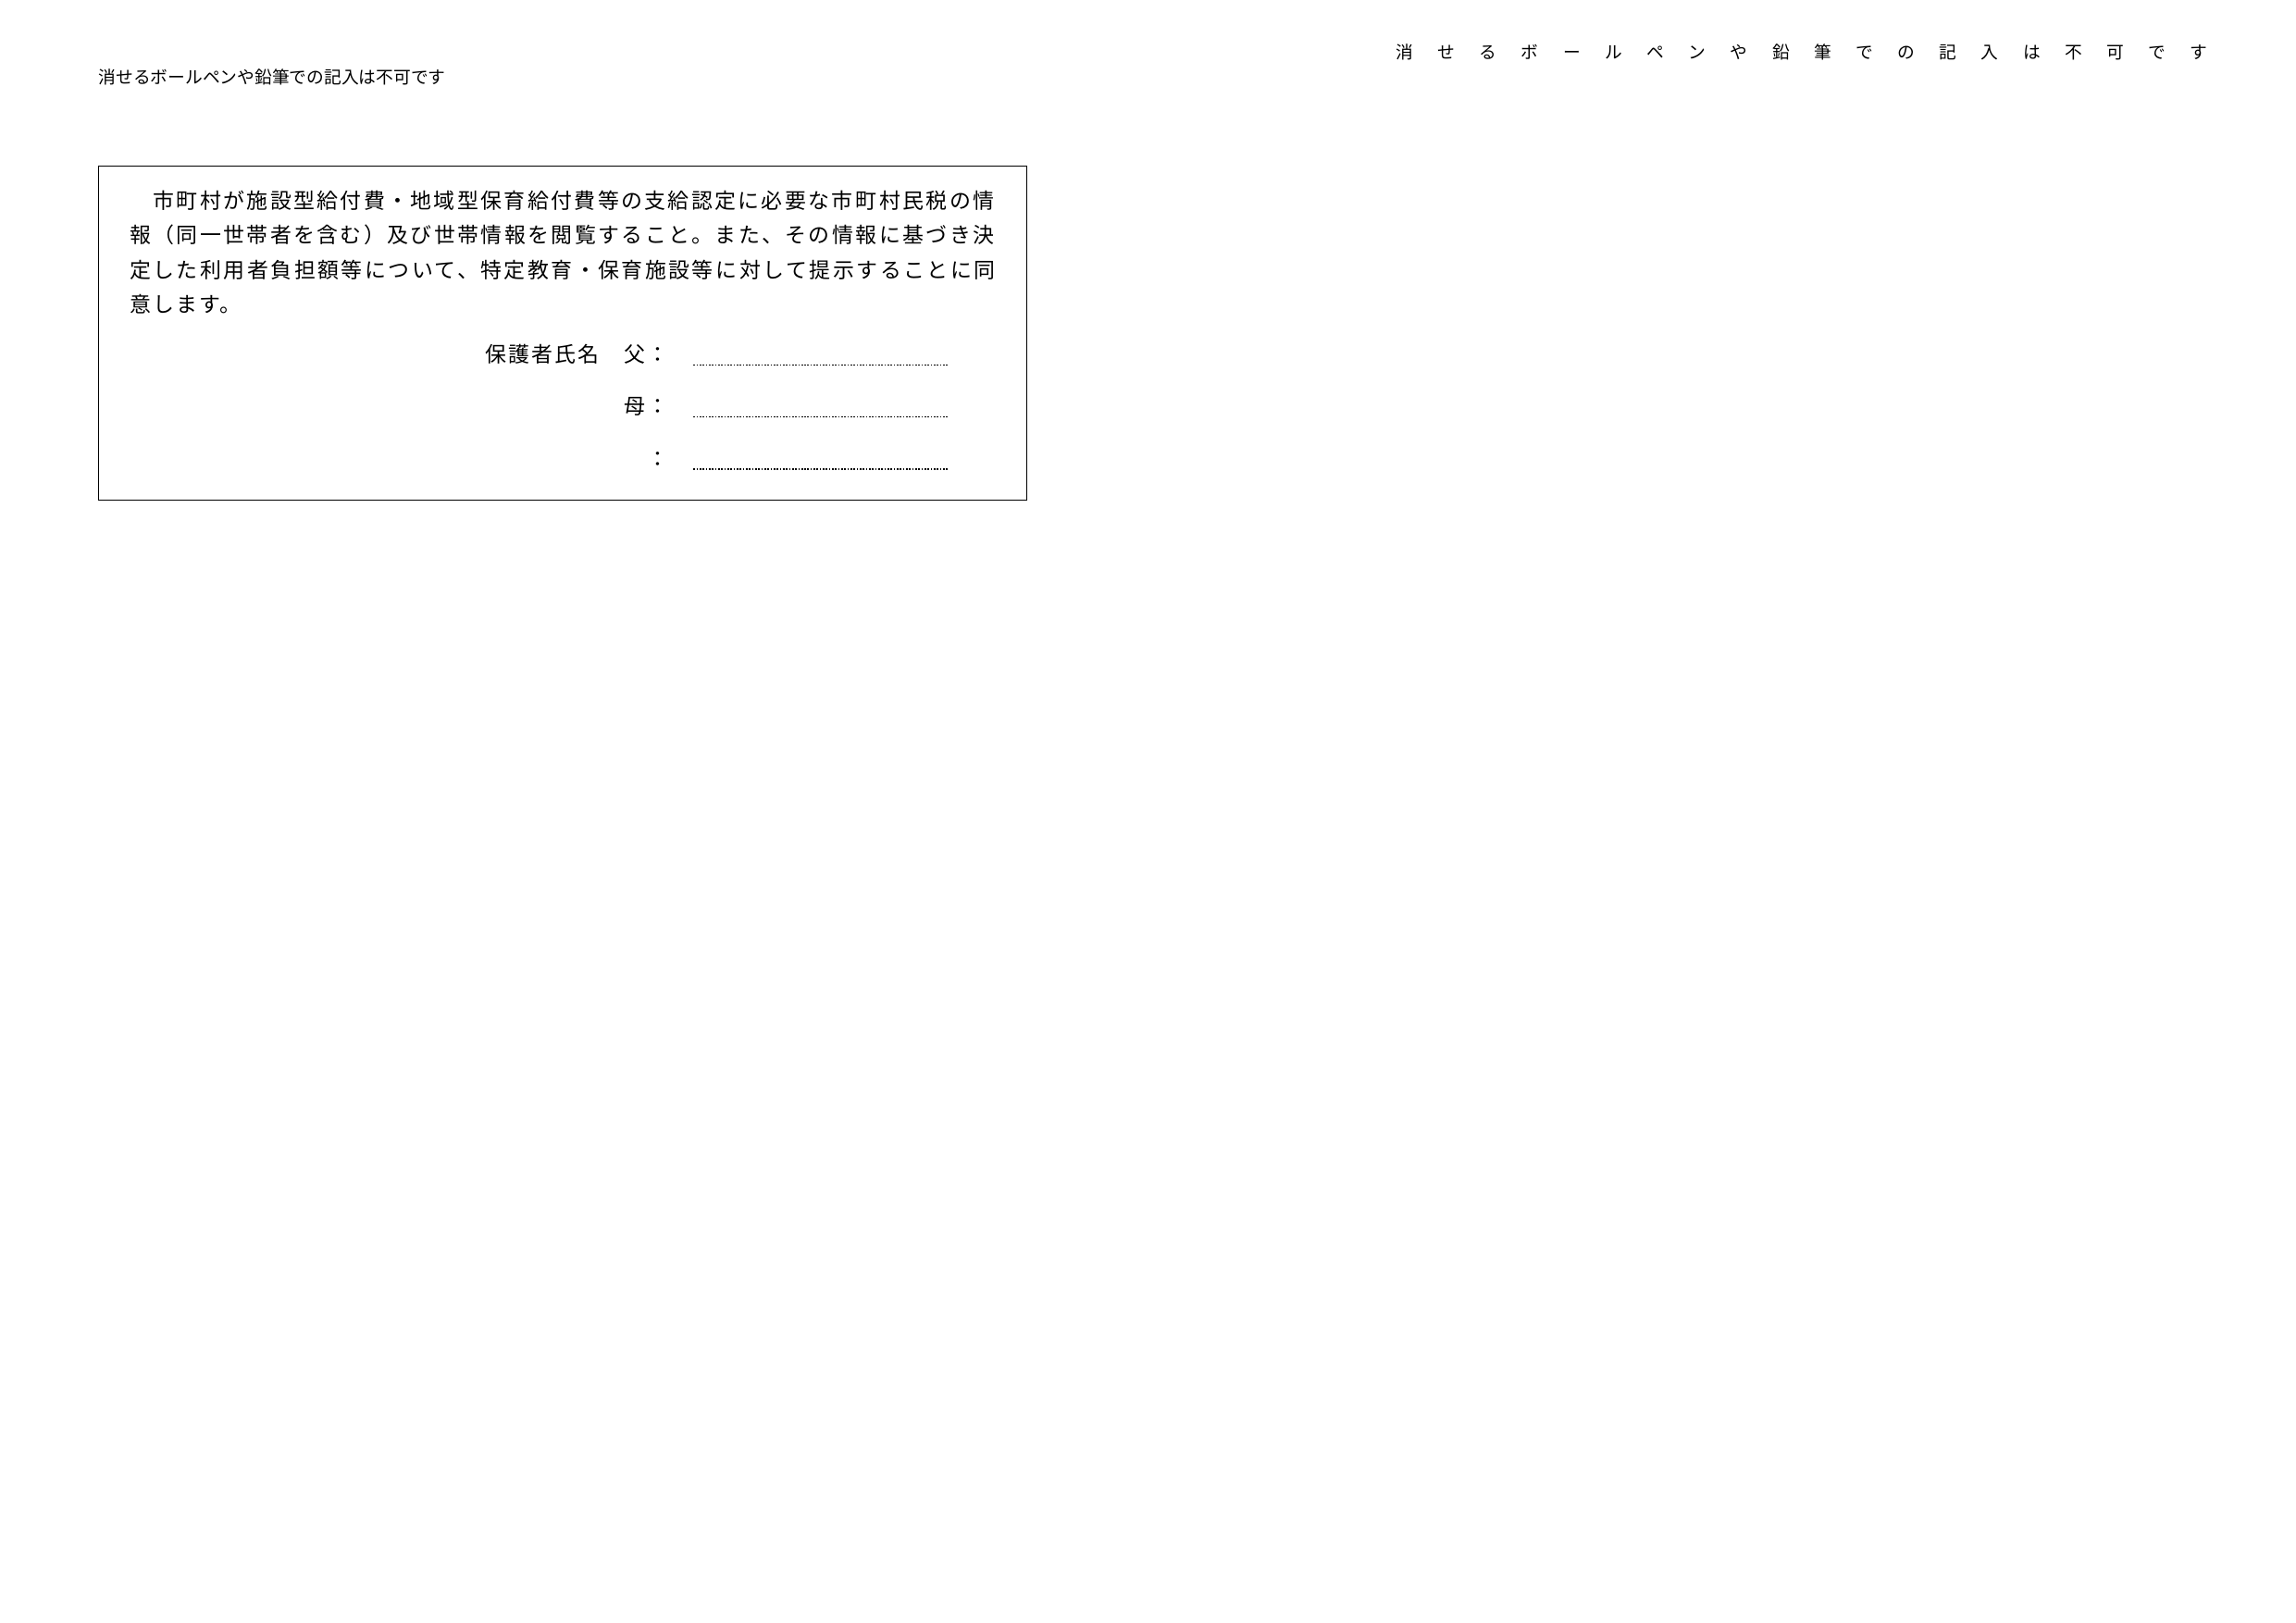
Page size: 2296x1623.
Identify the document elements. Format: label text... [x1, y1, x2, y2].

table_header 市町村が施設型給付費・地域型保育給付費等の支給認定に必要な市町村民税の情報（同一世帯者を含む）及び世帯情報を閲覧すること。また、その情報に基づき決定した利用者負担額等について、特定教育・保育施設等に対して提示することに同意します。 [99, 167, 1026, 336]
table_cell 保護者氏名 父： 印 母： 印 ： 印 [99, 336, 1026, 500]
